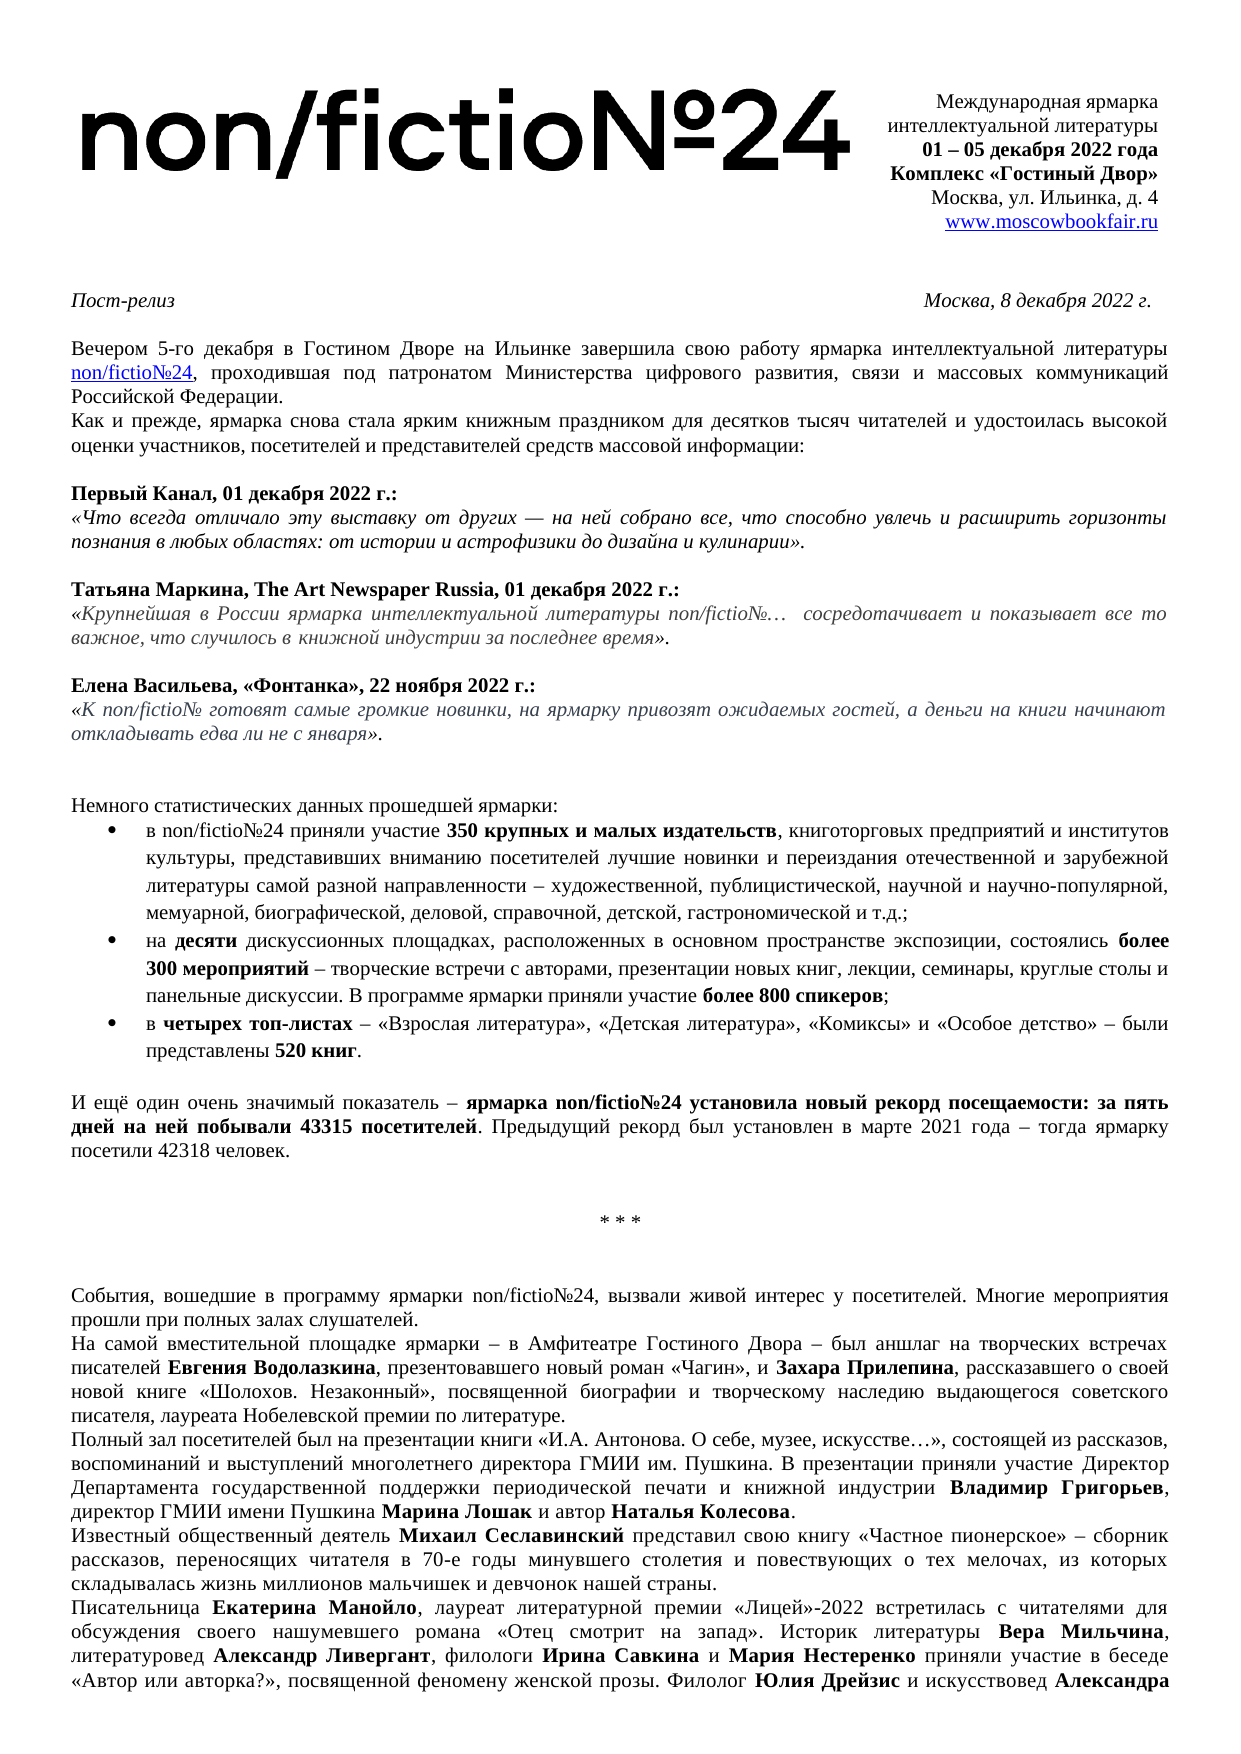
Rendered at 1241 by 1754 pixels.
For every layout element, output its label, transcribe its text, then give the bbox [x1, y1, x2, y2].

table_header Международная ярмарка интеллектуальной литературы 01 – 05 декабря 2022 года Комплекс «Гостиный Двор» Москва, ул. Ильинка, д. 4 www.moscowbookfair.ru [861, 89, 1169, 233]
text Вечером 5-го декабря в Гостином Дворе на Ильинке завершила свою работу ярмарка интеллектуальной литературы non/fictio№24, проходившая под патронатом Министерства цифрового развития, связи и массовых коммуникаций Российской Федерации. [71, 336, 1169, 408]
text Полный зал посетителей был на презентации книги «И.А. Антонова. О себе, музее, искусстве…», состоящей из рассказов, воспоминаний и выступлений многолетнего директора ГМИИ им. Пушкина. В презентации приняли участие Директор Департамента государственной поддержки периодической печати и книжной индустрии Владимир Григорьев, директор ГМИИ имени Пушкина Марина Лошак и автор Наталья Колесова. [71, 1427, 1169, 1523]
text Известный общественный деятель Михаил Сеславинский представил свою книгу «Частное пионерское» – сборник рассказов, переносящих читателя в 70-е годы минувшего столетия и повествующих о тех мелочах, из которых складывалась жизнь миллионов мальчишек и девчонок нашей страны. [71, 1523, 1169, 1595]
text На самой вместительной площадке ярмарки – в Амфитеатре Гостиного Двора – был аншлаг на творческих встречах писателей Евгения Водолазкина, презентовавшего новый роман «Чагин», и Захара Прилепина, рассказавшего о своей новой книге «Шолохов. Незаконный», посвященной биографии и творческому наследию выдающегося советского писателя, лауреата Нобелевской премии по литературе. [71, 1331, 1169, 1427]
text Татьяна Маркина, The Art Newspaper Russia, 01 декабря 2022 г.: [71, 577, 1169, 601]
picture [82, 88, 850, 179]
list на десяти дискуссионных площадках, расположенных в основном пространстве экспозиции, состоялись более 300 мероприятий – творческие встречи с авторами, презентации новых книг, лекции, семинары, круглые столы и панельные дискуссии. В программе ярмарки приняли участие более 800 спикеров; [108, 928, 1169, 1007]
text И ещё один очень значимый показатель – ярмарка non/fictio№24 установила новый рекорд посещаемости: за пять дней на ней побывали 43315 посетителей. Предыдущий рекорд был установлен в марте 2021 года – тогда ярмарку посетили 42318 человек. [71, 1090, 1169, 1162]
text * * * [71, 1210, 1169, 1234]
text «Крупнейшая в России ярмарка интеллектуальной литературы non/fictio№… сосредотачивает и показывает все то важное, что случилось в книжной индустрии за последнее время». [71, 601, 1169, 649]
text Елена Васильева, «Фонтанка», 22 ноября 2022 г.: [71, 673, 1169, 697]
list в четырех топ-листах – «Взрослая литература», «Детская литература», «Комиксы» и «Особое детство» – были представлены 520 книг. [108, 1011, 1169, 1062]
text Пост-релиз Москва, 8 декабря 2022 г. [71, 288, 1169, 312]
text Немного статистических данных прошедшей ярмарки: [71, 793, 1169, 817]
subtitle «Что всегда отличало эту выставку от других — на ней собрано все, что способно увлечь и расширить горизонты познания в любых областях: от истории и астрофизики до дизайна и кулинарии». [71, 505, 1169, 553]
text «К non/fictio№ готовят самые громкие новинки, на ярмарку привозят ожидаемых гостей, а деньги на книги начинают откладывать едва ли не с января». [388, 697, 1169, 745]
text События, вошедшие в программу ярмарки non/fictio№24, вызвали живой интерес у посетителей. Многие мероприятия прошли при полных залах слушателей. [71, 1282, 1169, 1331]
list в non/fictio№24 приняли участие 350 крупных и малых издательств, книготорговых предприятий и институтов культуры, представивших вниманию посетителей лучшие новинки и переиздания отечественной и зарубежной литературы самой разной направленности – художественной, публицистической, научной и научно-популярной, мемуарной, биографической, деловой, справочной, детской, гастрономической и т.д.; [108, 817, 1169, 924]
table_header [71, 89, 861, 233]
text Как и прежде, ярмарка снова стала ярким книжным праздником для десятков тысяч читателей и удостоилась высокой оценки участников, посетителей и представителей средств массовой информации: [71, 408, 1169, 457]
text Первый Канал, 01 декабря 2022 г.: [71, 481, 1169, 505]
